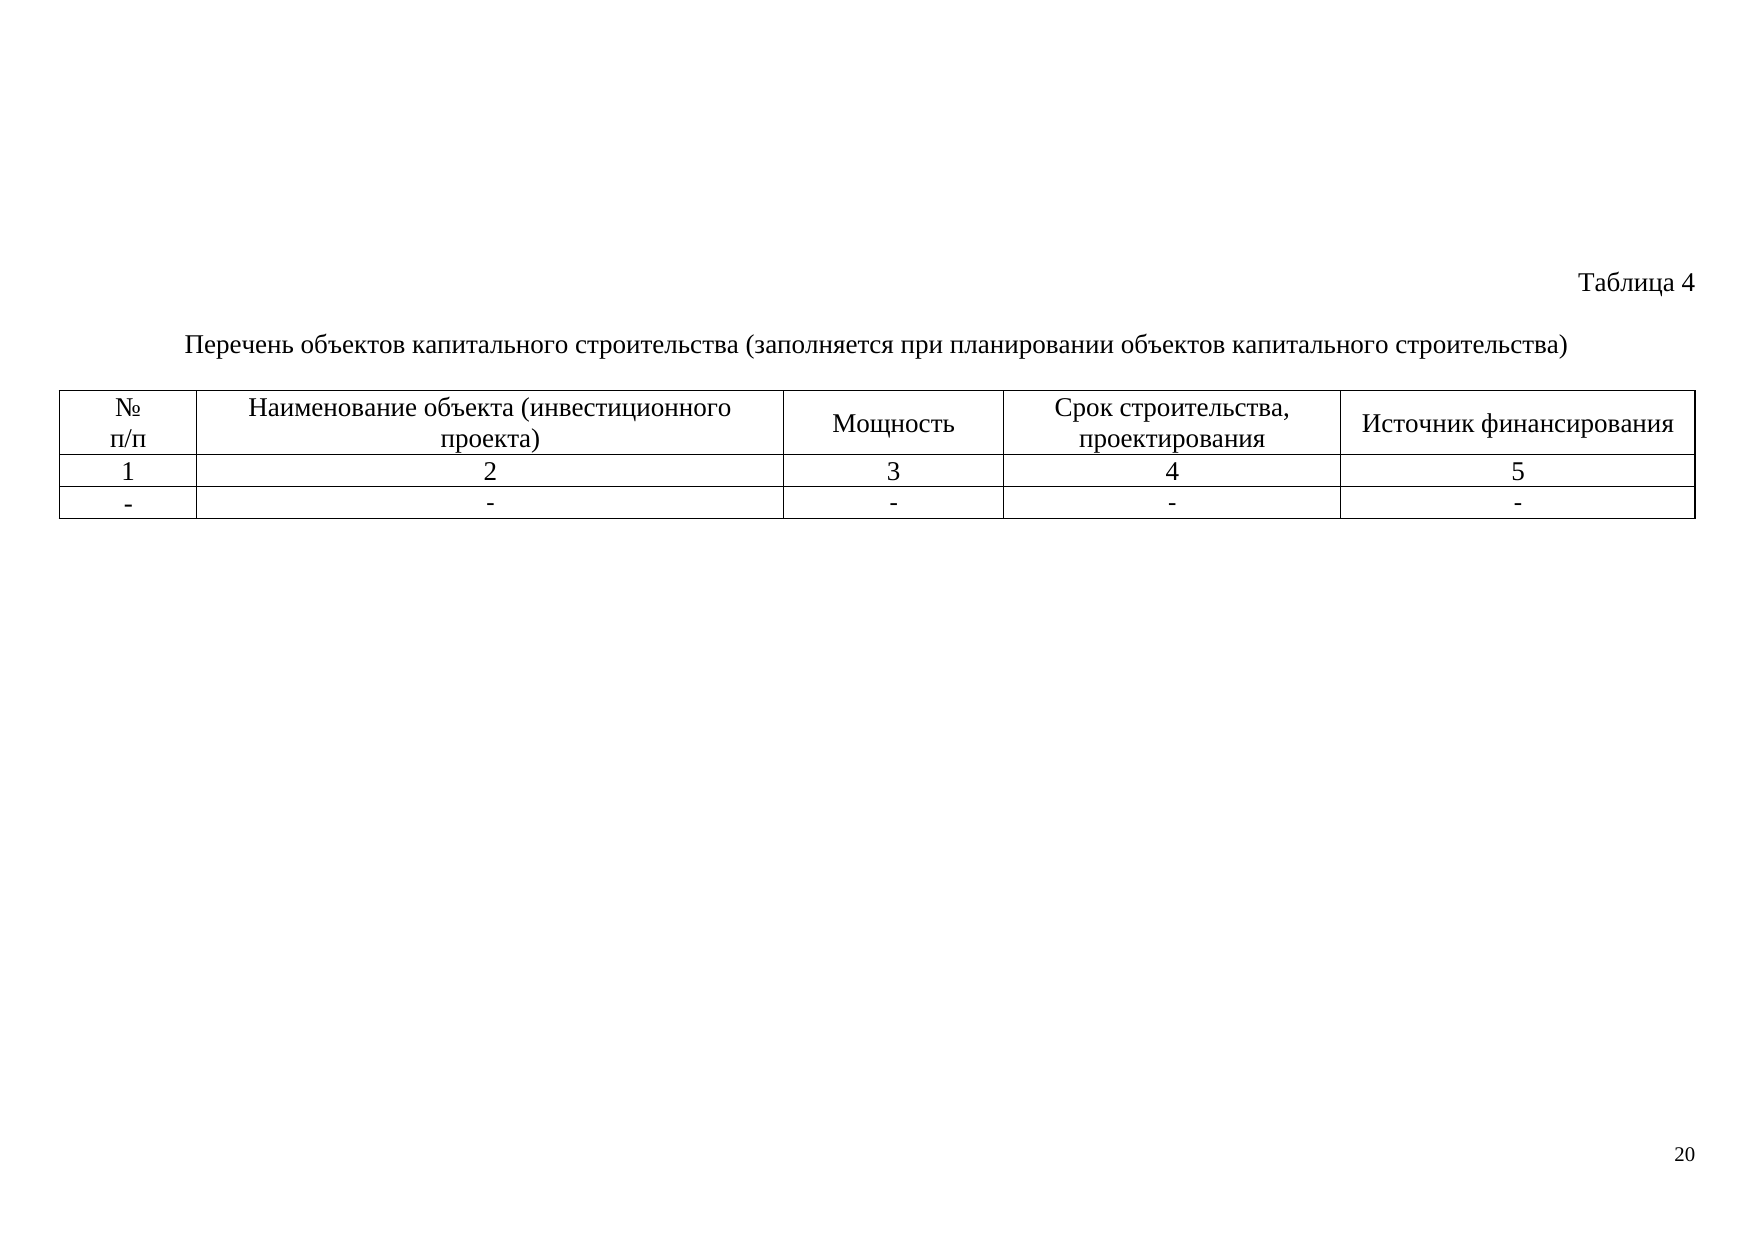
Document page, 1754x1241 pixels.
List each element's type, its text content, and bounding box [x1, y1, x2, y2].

table_cell - [1341, 487, 1694, 518]
text Перечень объектов капитального строительства (заполняется при планировании объектов капитального строительства) [59, 328, 1695, 359]
table_header Срок строительства, проектирования [1004, 391, 1340, 454]
table_cell - [1004, 487, 1340, 518]
table_cell 4 [1004, 455, 1340, 486]
table_header № п/п [60, 391, 196, 454]
table_cell - [784, 487, 1003, 518]
table_header Мощность [784, 391, 1003, 454]
table_header Наименование объекта (инвестиционного проекта) [197, 391, 783, 454]
text Таблица 4 [59, 266, 1695, 297]
table_cell 3 [784, 455, 1003, 486]
table_cell 2 [197, 455, 783, 486]
table_cell - [197, 487, 783, 518]
table_cell - [60, 487, 196, 518]
table_header Источник финансирования [1341, 391, 1694, 454]
table_cell 1 [60, 455, 196, 486]
table_cell 5 [1341, 455, 1694, 486]
